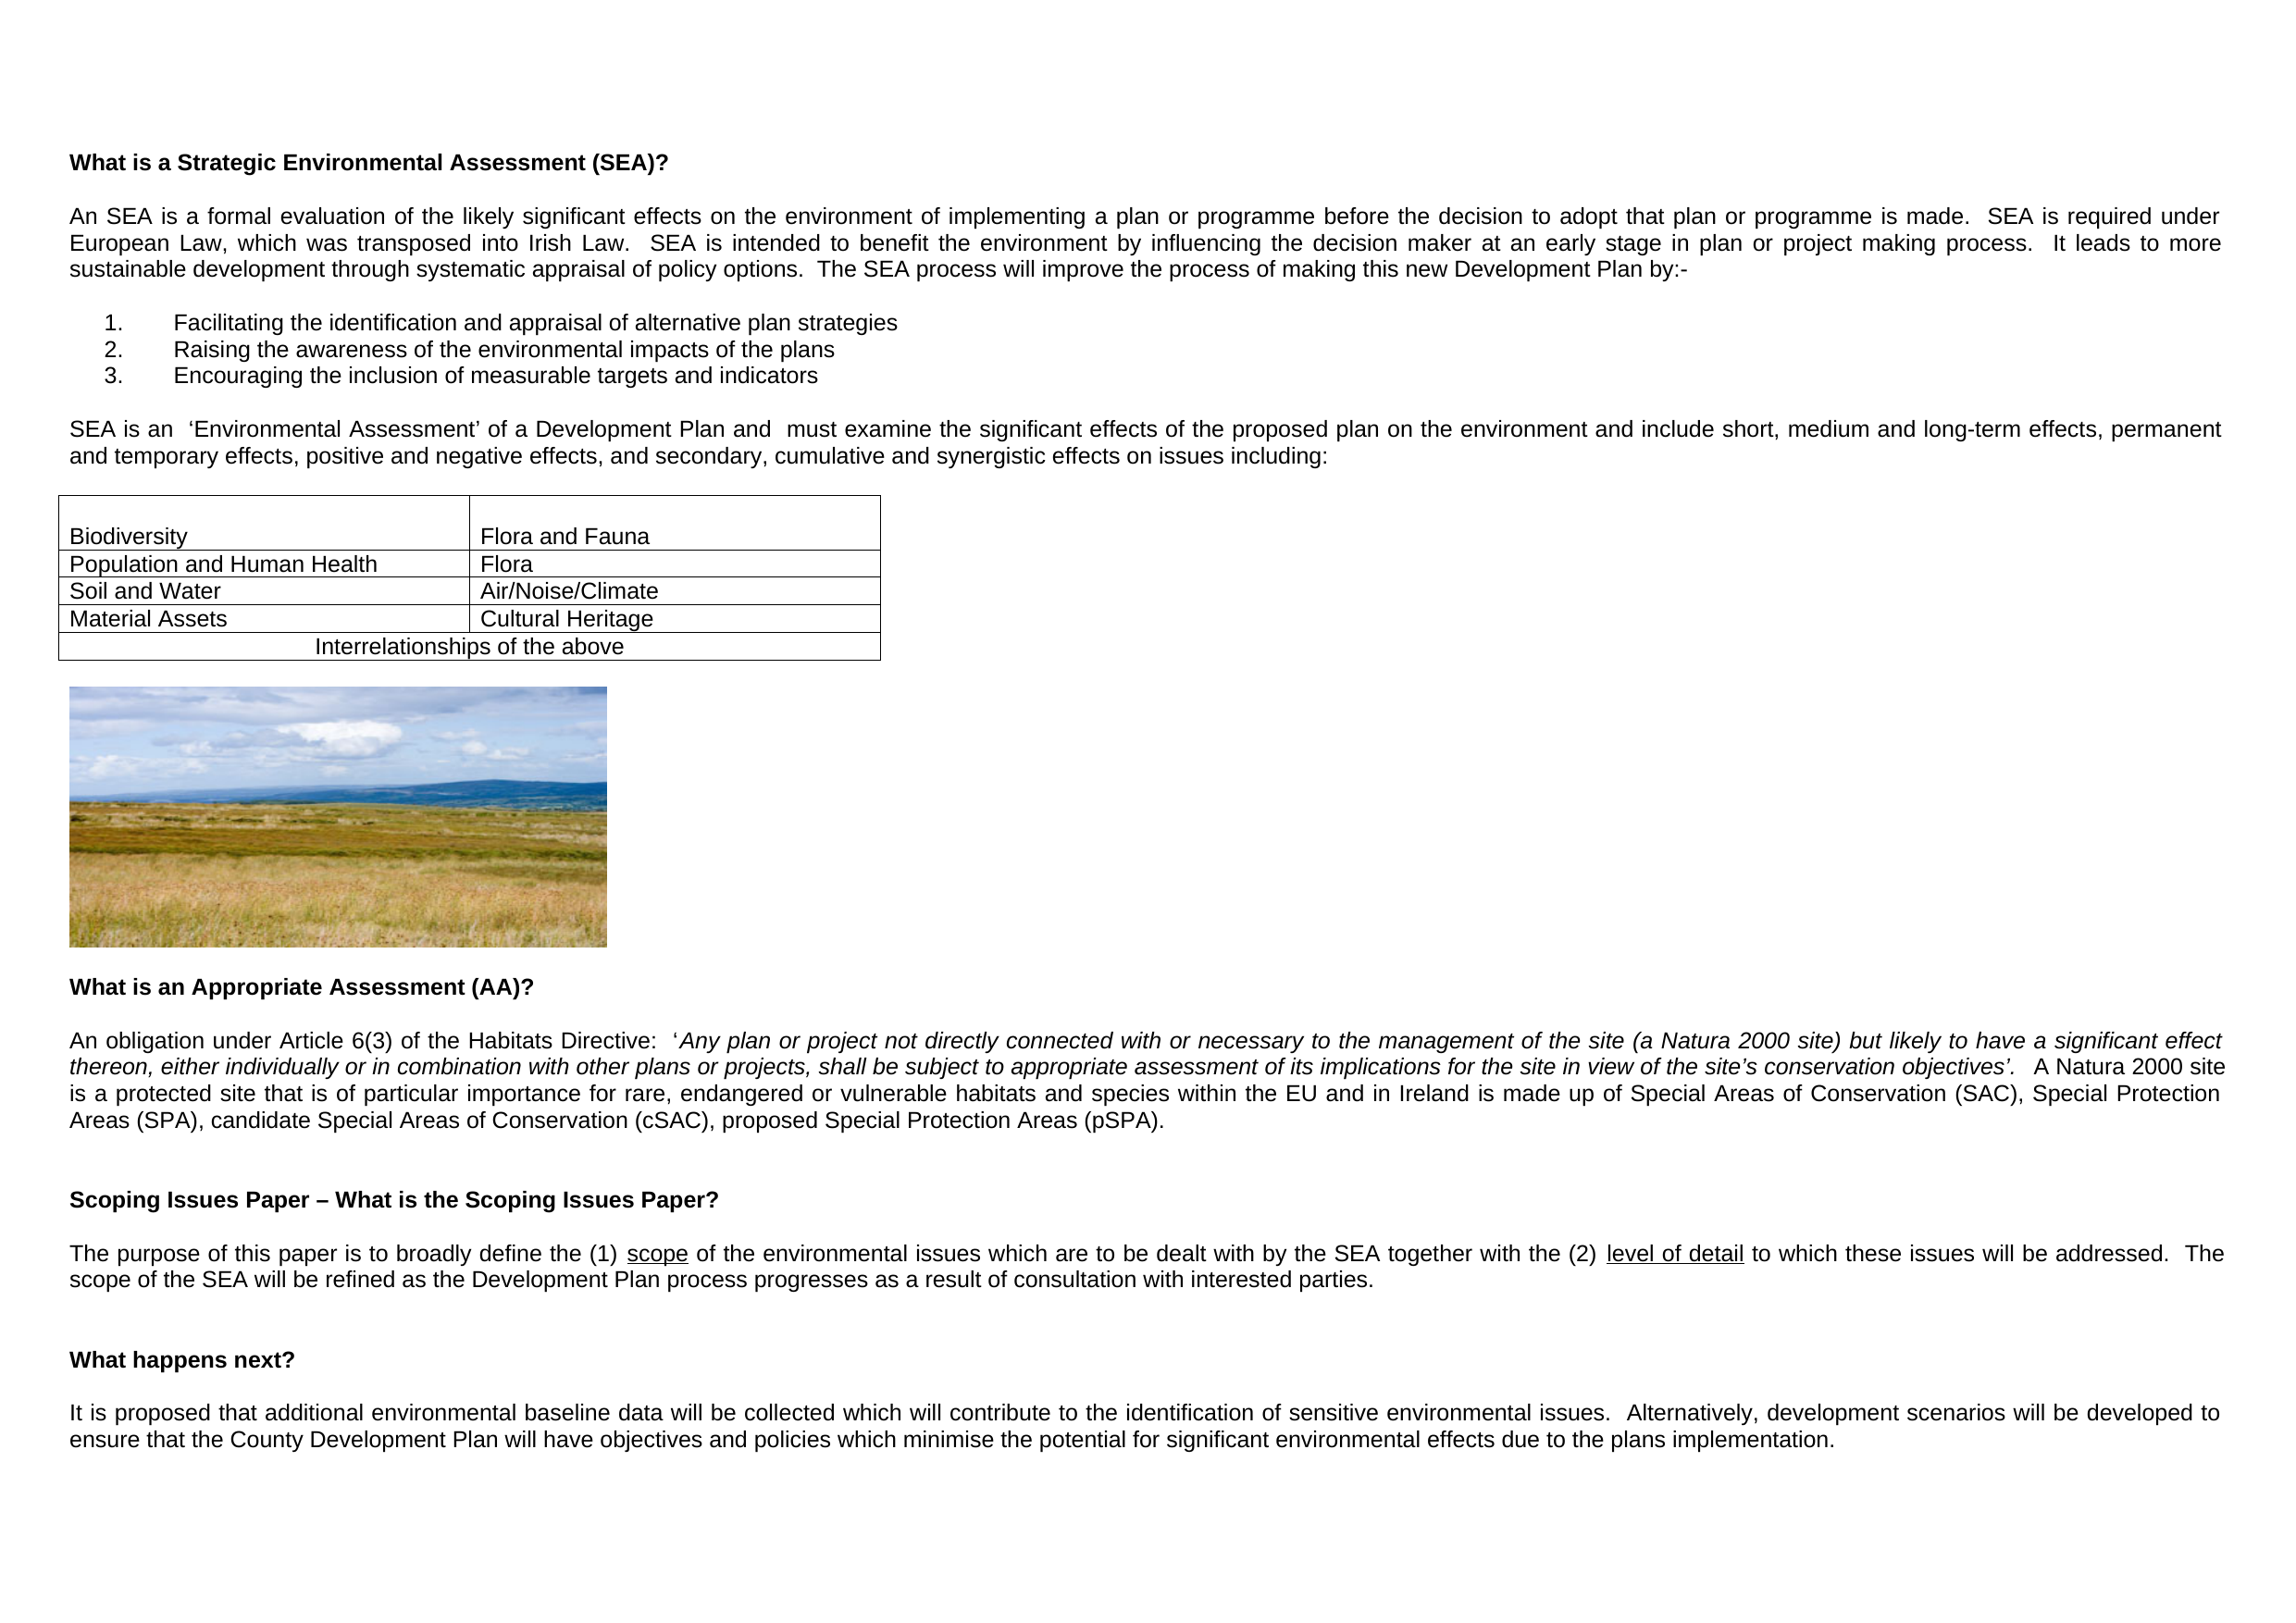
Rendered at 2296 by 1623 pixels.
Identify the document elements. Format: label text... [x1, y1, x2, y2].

table_cell Population and Human Health [59, 551, 469, 576]
table_cell Interrelationships of the above [59, 633, 880, 660]
table_header Flora and Fauna [470, 496, 880, 549]
table_header Biodiversity [59, 496, 469, 549]
table_cell Cultural Heritage [470, 605, 880, 632]
text What happens next? [69, 1346, 2226, 1372]
table_cell Soil and Water [59, 577, 469, 604]
text The purpose of this paper is to broadly define the (1) scope of the environmental issues which are to be dealt with by the SEA together with the (2) level of detail to which these issues will be addressed. The scope of the SEA will be refined as the Development Plan process progresses as a result of consultation with interested parties. [69, 1240, 2226, 1293]
table_cell Material Assets [59, 605, 469, 632]
text An SEA is a formal evaluation of the likely significant effects on the environment of implementing a plan or programme before the decision to adopt that plan or programme is made. SEA is required under European Law, which was transposed into Irish Law. SEA is intended to benefit the environment by influencing the decision maker at an early stage in plan or project making process. It leads to more sustainable development through systematic appraisal of policy options. The SEA process will improve the process of making this new Development Plan by:- [69, 203, 2226, 282]
text An obligation under Article 6(3) of the Habitats Directive: ‘Any plan or project not directly connected with or necessary to the management of the site (a Natura 2000 site) but likely to have a significant effect thereon, either individually or in combination with other plans or projects, shall be subject to appropriate assessment of its implications for the site in view of the site’s conservation objectives’. A Natura 2000 site is a protected site that is of particular importance for rare, endangered or vulnerable habitats and species within the EU and in is made up of Special Areas of Conservation (SAC), Special Protection Areas (SPA), candidate Special Areas of Conservation (cSAC), proposed Special Protection Areas (pSPA). [69, 1027, 2226, 1134]
table_cell Flora [470, 551, 880, 576]
list Raising the awareness of the environmental impacts of the plans [104, 335, 2226, 362]
text SEA is an ‘Environmental Assessment’ of a Development Plan and must examine the significant effects of the proposed plan on the environment and include short, medium and long-term effects, permanent and temporary effects, positive and negative effects, and secondary, cumulative and synergistic effects on issues including: [69, 415, 2226, 468]
text Scoping Issues Paper – What is the Scoping Issues Paper? [69, 1186, 2226, 1213]
text It is proposed that additional environmental baseline data will be collected which will contribute to the identification of sensitive environmental issues. Alternatively, development scenarios will be developed to ensure that the County Development Plan will have objectives and policies which minimise the potential for significant environmental effects due to the plans implementation. [69, 1399, 2226, 1453]
text What is an Appropriate Assessment (AA)? [69, 973, 2226, 1000]
list Encouraging the inclusion of measurable targets and indicators [104, 362, 2226, 389]
picture [69, 687, 607, 948]
list Facilitating the identification and appraisal of alternative plan strategies [104, 309, 2226, 335]
text What is a Strategic Environmental Assessment (SEA)? [69, 149, 2226, 176]
table_cell Air/Noise/Climate [470, 577, 880, 604]
